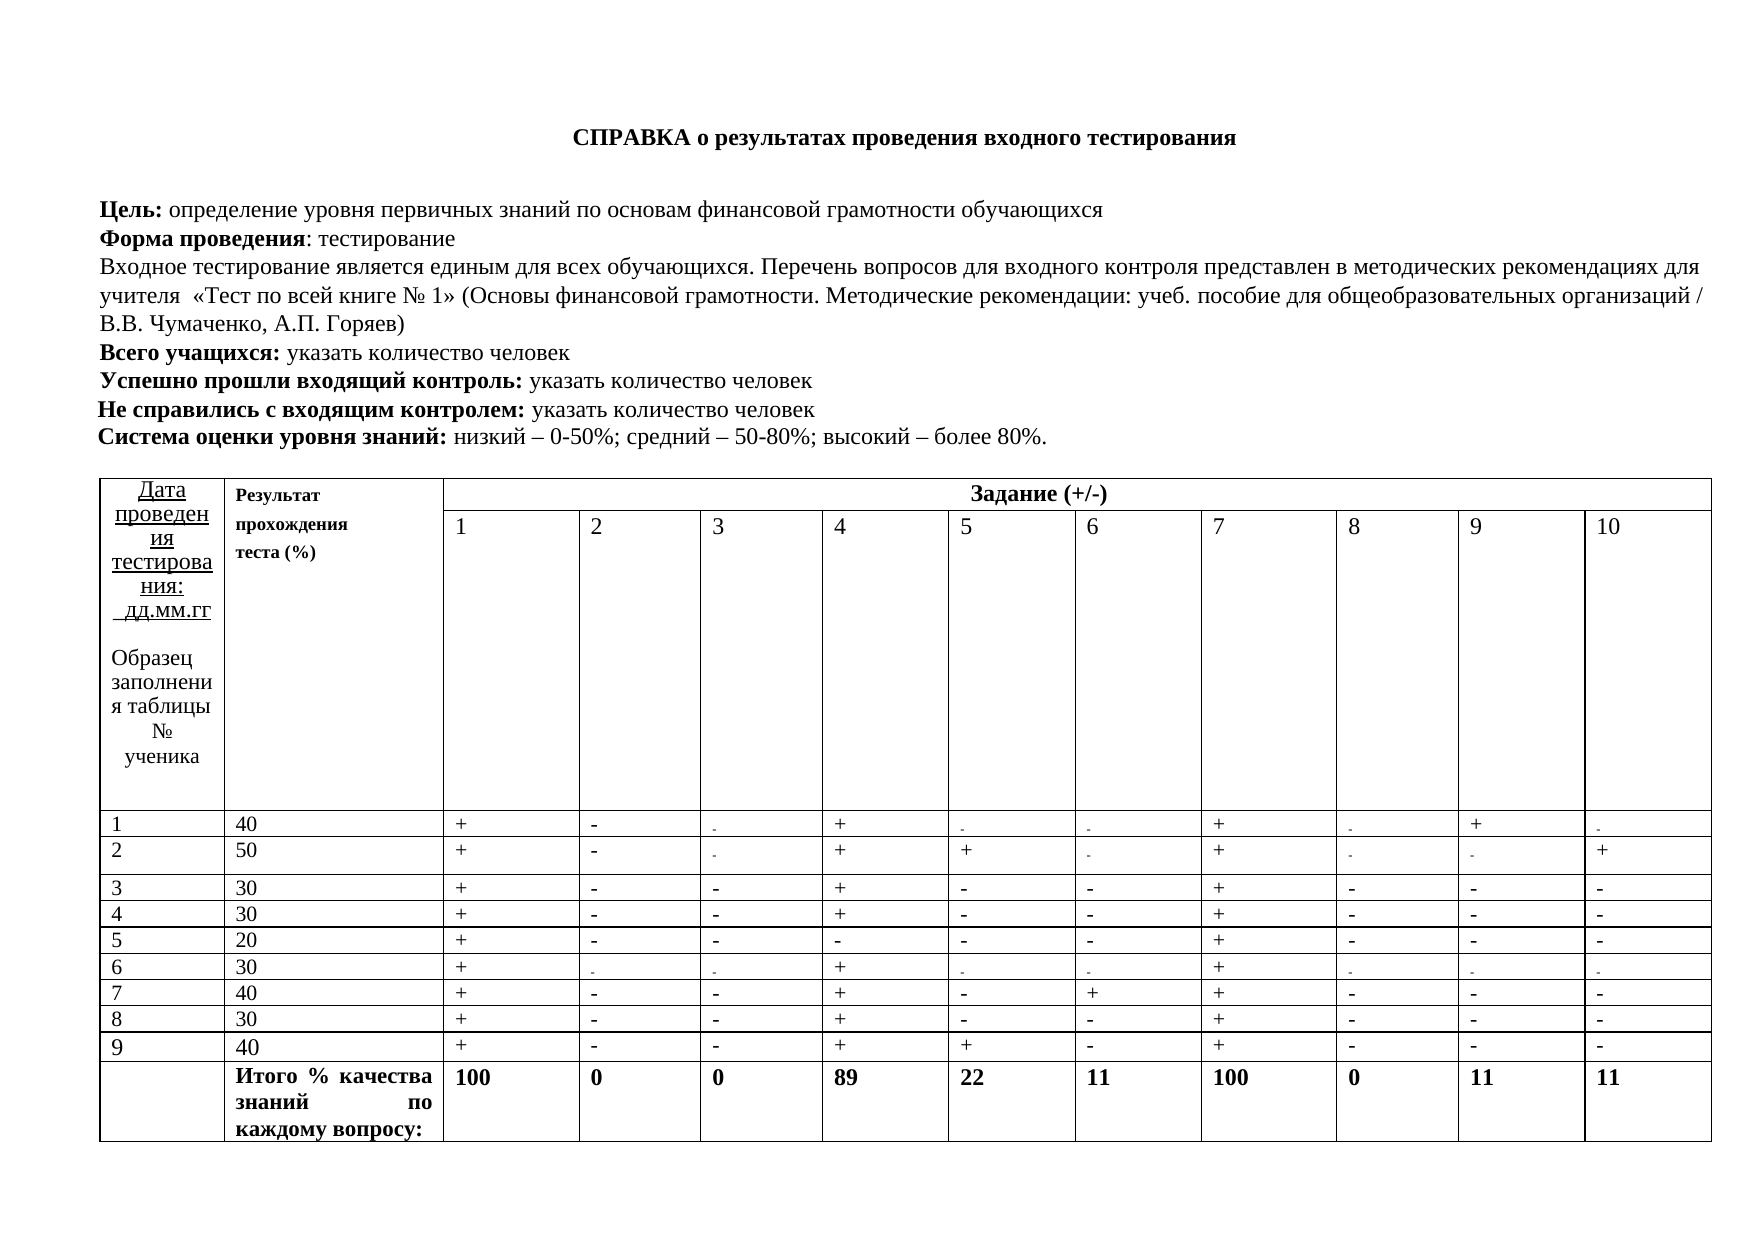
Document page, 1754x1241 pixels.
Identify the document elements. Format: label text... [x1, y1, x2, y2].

table_cell 100 [444, 1062, 579, 1141]
table_cell + [444, 1033, 579, 1061]
table_cell - [701, 1033, 822, 1061]
table_cell 7 [1202, 511, 1336, 810]
table_cell 9 [101, 1033, 224, 1061]
table_cell + [444, 837, 579, 874]
table_cell - [1076, 1033, 1201, 1061]
table_cell 0 [701, 1062, 822, 1141]
text Входное тестирование является единым для всех обучающихся. Перечень вопросов для входного контроля представлен в методических рекомендациях для учителя «Тест по всей книге № 1» (Основы финансовой грамотности. Методические рекомендации: учеб. пособие для общеобразовательных организаций / В.В. Чумаченко, А.П. Горяев) [99, 252, 1710, 338]
table_cell 2 [580, 511, 700, 810]
table_cell 6 [1076, 511, 1201, 810]
table_cell - [1337, 837, 1458, 874]
table_cell + [823, 837, 948, 874]
table_header № ученика [101, 479, 224, 810]
text Образец заполнения таблицы [111, 646, 213, 718]
table_cell 3 [701, 511, 822, 810]
table_cell - [1459, 1033, 1584, 1061]
table_cell + [949, 837, 1075, 874]
table_cell - [1337, 1033, 1458, 1061]
table_header Результат прохождения теста (%) [225, 479, 443, 810]
table_cell + [1586, 837, 1711, 874]
table_cell 100 [1202, 1062, 1336, 1141]
text Всего учащихся: указать количество человек [99, 338, 1710, 366]
table_cell 0 [1337, 1062, 1458, 1141]
table_cell 2 [101, 837, 224, 874]
table_cell - [1586, 1033, 1711, 1061]
table_cell Итого % качества знаний по каждому вопросу: [225, 1062, 443, 1141]
text СПРАВКА о результатах проведения входного тестирования [97, 123, 1712, 151]
table_cell - [701, 837, 822, 874]
text Цель: определение уровня первичных знаний по основам финансовой грамотности обучающихся [99, 195, 1562, 223]
table_cell 89 [823, 1062, 948, 1141]
table_cell + [1202, 837, 1336, 874]
table_cell + [823, 1033, 948, 1061]
text Форма проведения: тестирование [99, 223, 1562, 252]
table_header Задание (+/-) [444, 479, 1711, 510]
table_cell 5 [949, 511, 1075, 810]
text Дата проведения тестирования: _дд.мм.гг [111, 572, 213, 622]
table_cell - [1076, 837, 1201, 874]
table_cell 11 [1459, 1062, 1584, 1141]
table_cell 50 [225, 837, 443, 874]
text Дата проведения тестирования: _дд.мм.гг [111, 479, 213, 571]
table_cell 11 [1586, 1062, 1711, 1141]
text Система оценки уровня знаний: низкий – 0-50%; средний – 50-80%; высокий – более 80%. [97, 422, 1712, 450]
table_cell - [580, 837, 700, 874]
table_cell + [949, 1033, 1075, 1061]
table_cell 8 [1337, 511, 1458, 810]
table_cell 4 [823, 511, 948, 810]
table_cell 22 [949, 1062, 1075, 1141]
table_cell 10 [1586, 511, 1711, 810]
table_cell 1 [444, 511, 579, 810]
table_cell 0 [580, 1062, 700, 1141]
table_cell - [1459, 837, 1584, 874]
table_cell 11 [1076, 1062, 1201, 1141]
text Не справились с входящим контролем: указать количество человек [97, 395, 1712, 422]
table_cell [101, 1062, 224, 1141]
table_cell 9 [1459, 511, 1584, 810]
text Успешно прошли входящий контроль: указать количество человек [99, 366, 909, 395]
table_cell + [1202, 1033, 1336, 1061]
table_cell 40 [225, 1033, 443, 1061]
table_cell - [580, 1033, 700, 1061]
